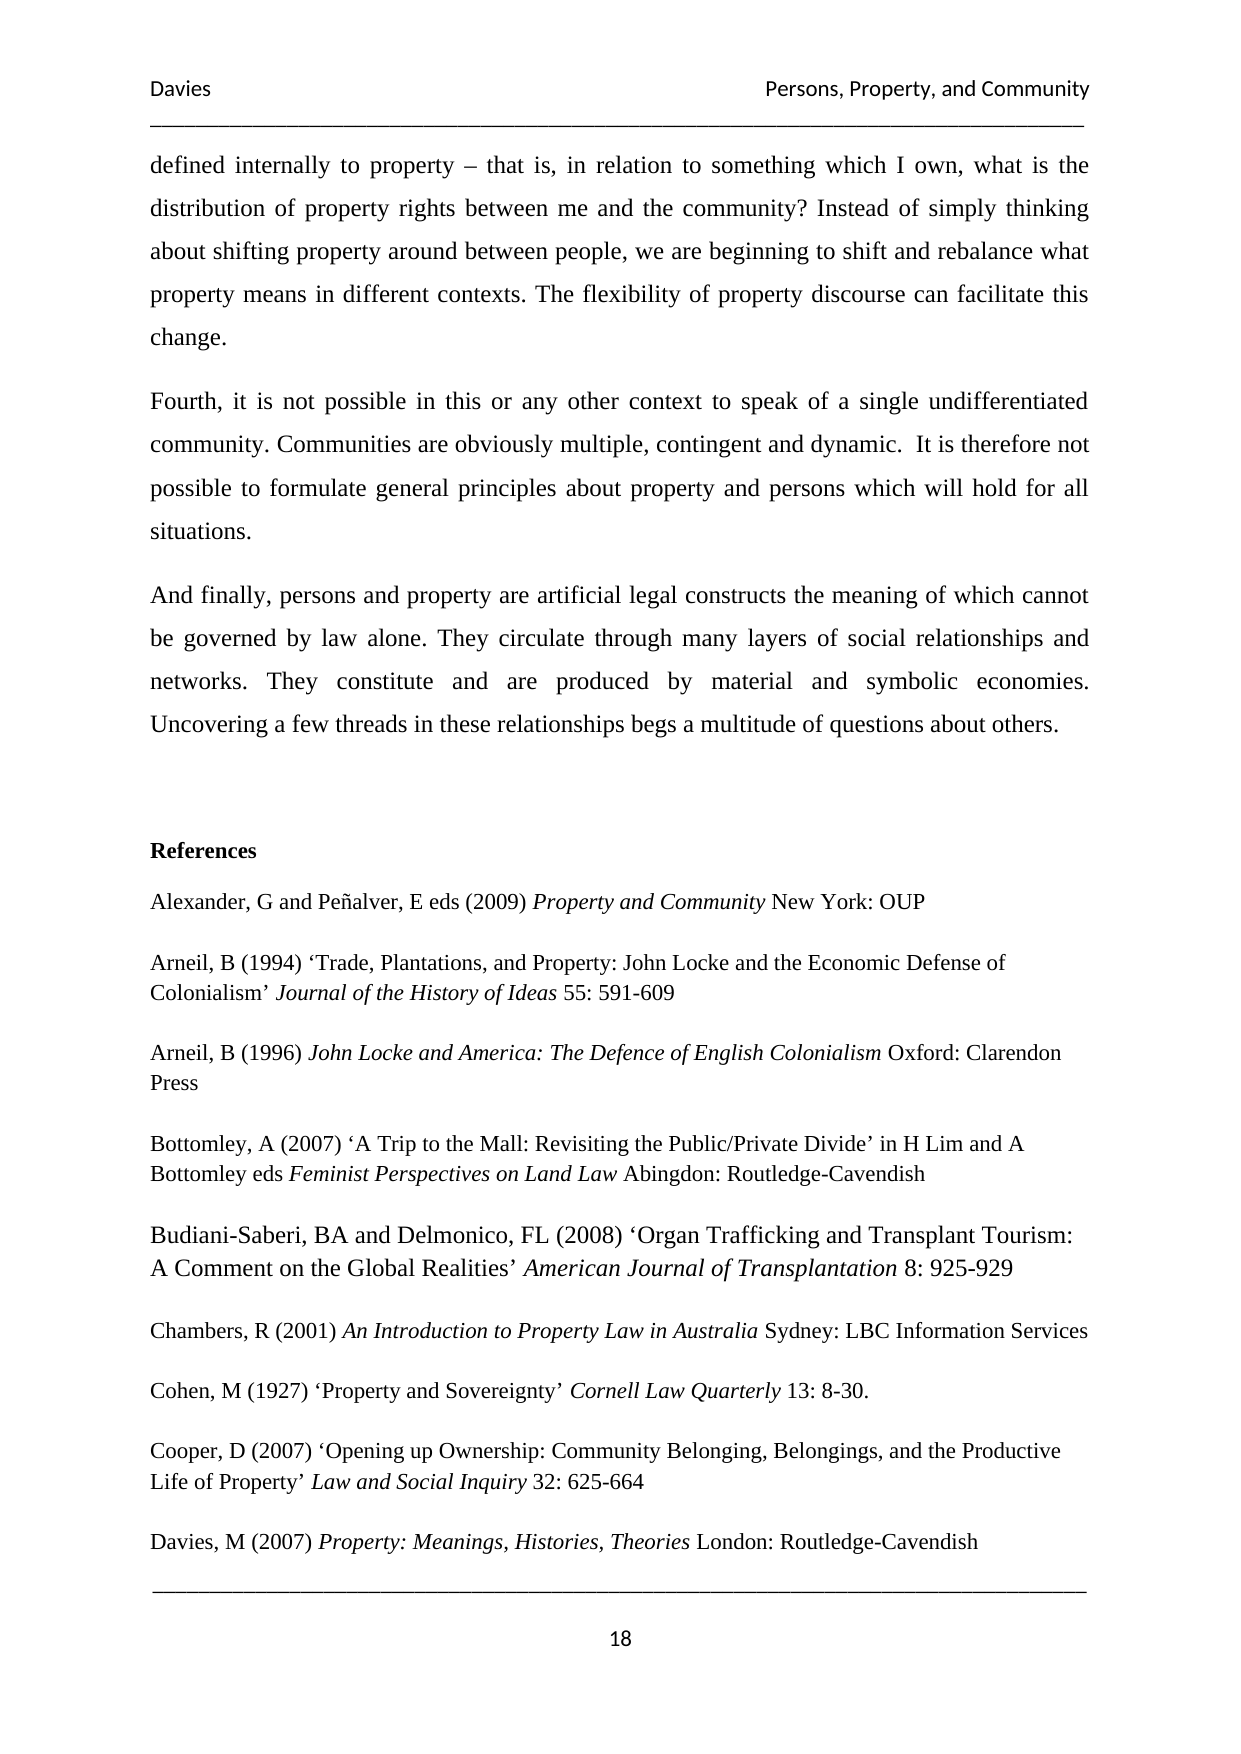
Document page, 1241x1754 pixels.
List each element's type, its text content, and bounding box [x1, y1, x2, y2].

text Fourth, it is not possible in this or any other context to speak of a single undifferentiated community. Communities are obviously multiple, contingent and dynamic. It is therefore not possible to formulate general principles about property and persons which will hold for all situations. [150, 386, 1090, 544]
text Budiani-Saberi, BA and Delmonico, FL (2008) ‘Organ Trafficking and Transplant Tourism: A Comment on the Global Realities’ American Journal of Transplantation 8: 925-929 [150, 1220, 1090, 1282]
text Arneil, B (1994) ‘Trade, Plantations, and Property: John Locke and the Economic Defense of Colonialism’ Journal of the History of Ideas 55: 591-609 [150, 948, 1090, 1005]
text Arneil, B (1996) John Locke and America: The Defence of English Colonialism Oxford: Clarendon Press [150, 1039, 1090, 1096]
text Chambers, R (2001) An Introduction to Property Law in Australia Sydney: LBC Information Services [150, 1317, 1090, 1343]
text Alexander, G and Peñalver, E eds (2009) Property and Community New York: OUP [150, 888, 1090, 914]
text And finally, persons and property are artificial legal constructs the meaning of which cannot be governed by law alone. They circulate through many layers of social relationships and networks. They constitute and are produced by material and symbolic economies. Uncovering a few threads in these relationships begs a multitude of questions about others. [150, 580, 1090, 738]
text Davies, M (2007) Property: Meanings, Histories, Theories London: Routledge-Cavendish [150, 1528, 1090, 1554]
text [150, 150, 1090, 351]
text Cohen, M (1927) ‘Property and Sovereignty’ Cornell Law Quarterly 13: 8-30. [150, 1377, 1090, 1403]
text References [150, 837, 1090, 863]
text Cooper, D (2007) ‘Opening up Ownership: Community Belonging, Belongings, and the Productive Life of Property’ Law and Social Inquiry 32: 625-664 [150, 1437, 1090, 1494]
text Bottomley, A (2007) ‘A Trip to the Mall: Revisiting the Public/Private Divide’ in H Lim and A Bottomley eds Feminist Perspectives on Land Law Abingdon: Routledge-Cavendish [150, 1130, 1090, 1186]
